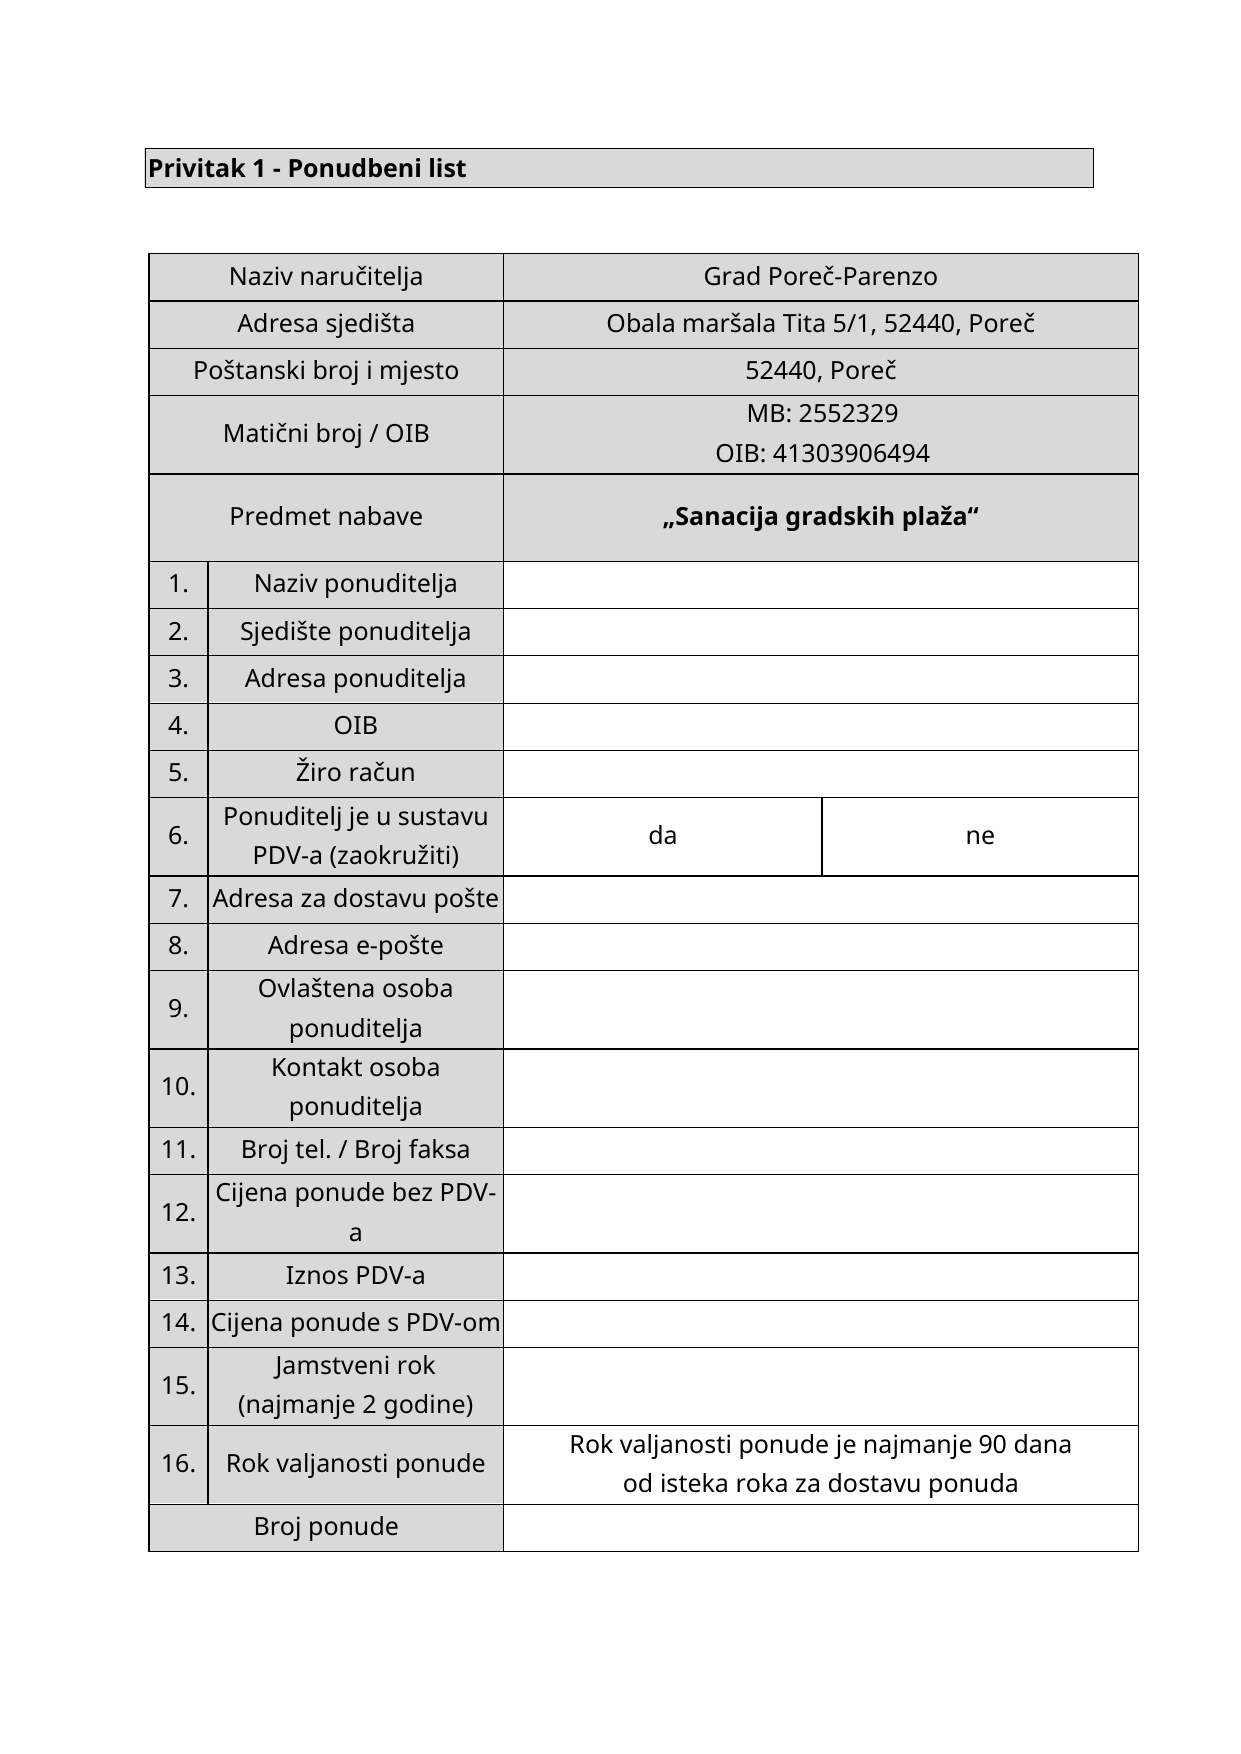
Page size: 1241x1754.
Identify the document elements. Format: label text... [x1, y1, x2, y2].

table_cell [504, 1505, 1138, 1551]
table_cell 3. [150, 656, 207, 702]
table_cell Kontakt osoba ponuditelja [209, 1050, 503, 1127]
table_cell 7. [150, 877, 207, 923]
table_cell Cijena ponude s PDV-om [209, 1301, 503, 1347]
table_cell Iznos PDV-a [209, 1254, 503, 1299]
table_cell [504, 1348, 1138, 1425]
table_cell [504, 704, 1138, 750]
table_cell [504, 971, 1138, 1048]
table_cell Adresa sjedišta [150, 302, 503, 348]
table_cell Rok valjanosti ponude [209, 1426, 503, 1503]
table_cell [504, 1050, 1138, 1127]
table_cell Obala maršala Tita 5/1, 52440, Poreč [504, 302, 1138, 348]
table_cell 11. [150, 1128, 207, 1174]
table_cell Matični broj / OIB [150, 396, 503, 473]
table_cell Sjedište ponuditelja [209, 609, 503, 655]
table_cell [504, 924, 1138, 970]
table_cell ne [823, 798, 1138, 875]
table_cell [504, 562, 1138, 608]
table_cell 10. [150, 1050, 207, 1127]
table_cell 12. [150, 1175, 207, 1252]
table_cell Žiro račun [209, 751, 503, 797]
table_cell [504, 1254, 1138, 1299]
table_cell Naziv ponuditelja [209, 562, 503, 608]
table_cell 6. [150, 798, 207, 875]
table_cell [504, 1301, 1138, 1347]
table_cell Ponuditelj je u sustavu PDV-a (zaokružiti) [209, 798, 503, 875]
table_cell Predmet nabave [150, 475, 503, 561]
table_cell 9. [150, 971, 207, 1048]
table_cell 2. [150, 609, 207, 655]
table_header Grad Poreč-Parenzo [504, 254, 1138, 300]
table_cell 13. [150, 1254, 207, 1299]
table_cell 4. [150, 704, 207, 750]
table_cell [504, 609, 1138, 655]
table_cell 15. [150, 1348, 207, 1425]
table_cell Broj ponude [150, 1505, 503, 1551]
table_cell 5. [150, 751, 207, 797]
table_cell [504, 1128, 1138, 1174]
table_cell da [504, 798, 821, 875]
table_cell [504, 877, 1138, 923]
table_cell Adresa ponuditelja [209, 656, 503, 702]
text Privitak 1 - Ponudbeni list [146, 149, 1093, 187]
table_header Naziv naručitelja [150, 254, 503, 300]
table_cell „Sanacija gradskih plaža“ [504, 475, 1138, 561]
table_cell Adresa e-pošte [209, 924, 503, 970]
table_cell [504, 656, 1138, 702]
table_cell 14. [150, 1301, 207, 1347]
table_cell Ovlaštena osoba ponuditelja [209, 971, 503, 1048]
table_cell [504, 1175, 1138, 1252]
table_cell 8. [150, 924, 207, 970]
table_cell Poštanski broj i mjesto [150, 349, 503, 395]
table_cell MB: 2552329 OIB: 41303906494 [504, 396, 1138, 473]
table_cell 52440, Poreč [504, 349, 1138, 395]
table_cell [504, 751, 1138, 797]
table_cell Jamstveni rok (najmanje 2 godine) [209, 1348, 503, 1425]
table_cell Cijena ponude bez PDV-a [209, 1175, 503, 1252]
table_cell Broj tel. / Broj faksa [209, 1128, 503, 1174]
table_cell OIB [209, 704, 503, 750]
table_cell Adresa za dostavu pošte [209, 877, 503, 923]
table_cell Rok valjanosti ponude je najmanje 90 dana od isteka roka za dostavu ponuda [504, 1426, 1138, 1503]
table_cell 1. [150, 562, 207, 608]
table_cell 16. [150, 1426, 207, 1503]
